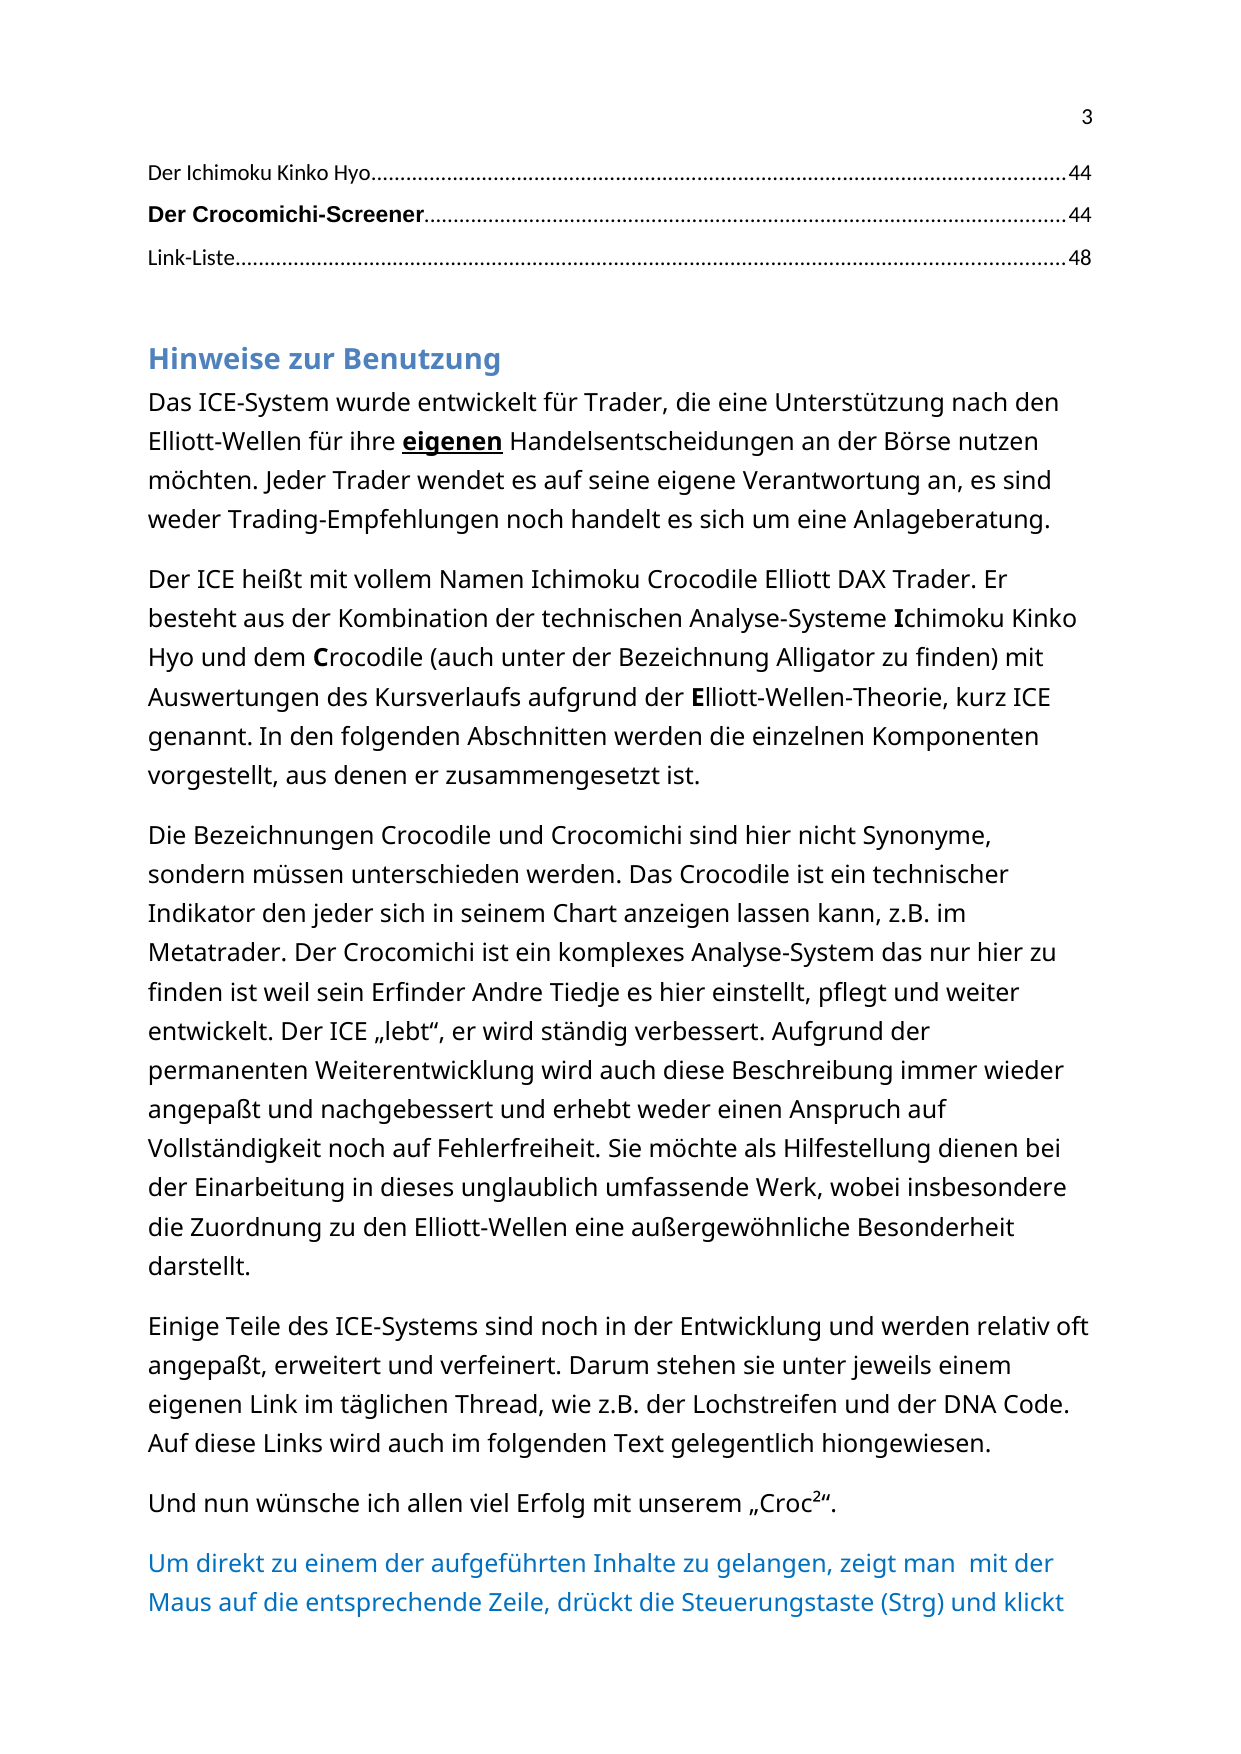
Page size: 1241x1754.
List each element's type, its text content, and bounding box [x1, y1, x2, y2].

text Und nun wünsche ich allen viel Erfolg mit unserem „Croc²“. [148, 1486, 1093, 1520]
subtitle Hinweise zur Benutzung [148, 339, 1093, 378]
text Der ICE heißt mit vollem Namen Ichimoku Crocodile Elliott DAX Trader. Er besteht aus der Kombination der technischen Analyse-Systeme Ichimoku Kinko Hyo und dem Crocodile (auch unter der Bezeichnung Alligator zu finden) mit Auswertungen des Kursverlaufs aufgrund der Elliott-Wellen-Theorie, kurz ICE genannt. In den folgenden Abschnitten werden die einzelnen Komponenten vorgestellt, aus denen er zusammengesetzt ist. [148, 562, 1093, 792]
text Das ICE-System wurde entwickelt für Trader, die eine Unterstützung nach den Elliott-Wellen für ihre eigenen Handelsentscheidungen an der Börse nutzen möchten. Jeder Trader wendet es auf seine eigene Verantwortung an, es sind weder Trading-Empfehlungen noch handelt es sich um eine Anlageberatung. [148, 384, 1093, 536]
text Einige Teile des ICE-Systems sind noch in der Entwicklung und werden relativ oft angepaßt, erweitert und verfeinert. Darum stehen sie unter jeweils einem eigenen Link im täglichen Thread, wie z.B. der Lochstreifen und der DNA Code. Auf diese Links wird auch im folgenden Text gelegentlich hiongewiesen. [148, 1308, 1093, 1460]
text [148, 1546, 1093, 1619]
text Die Bezeichnungen Crocodile und Crocomichi sind hier nicht Synonyme, sondern müssen unterschieden werden. Das Crocodile ist ein technischer Indikator den jeder sich in seinem Chart anzeigen lassen kann, z.B. im Metatrader. Der Crocomichi ist ein komplexes Analyse-System das nur hier zu finden ist weil sein Erfinder Andre Tiedje es hier einstellt, pflegt und weiter entwickelt. Der ICE „lebt“, er wird ständig verbessert. Aufgrund der permanenten Weiterentwicklung wird auch diese Beschreibung immer wieder angepaßt und nachgebessert und erhebt weder einen Anspruch auf Vollständigkeit noch auf Fehlerfreiheit. Sie möchte als Hilfestellung dienen bei der Einarbeitung in dieses unglaublich umfassende Werk, wobei insbesondere die Zuordnung zu den Elliott-Wellen eine außergewöhnliche Besonderheit darstellt. [148, 818, 1093, 1282]
